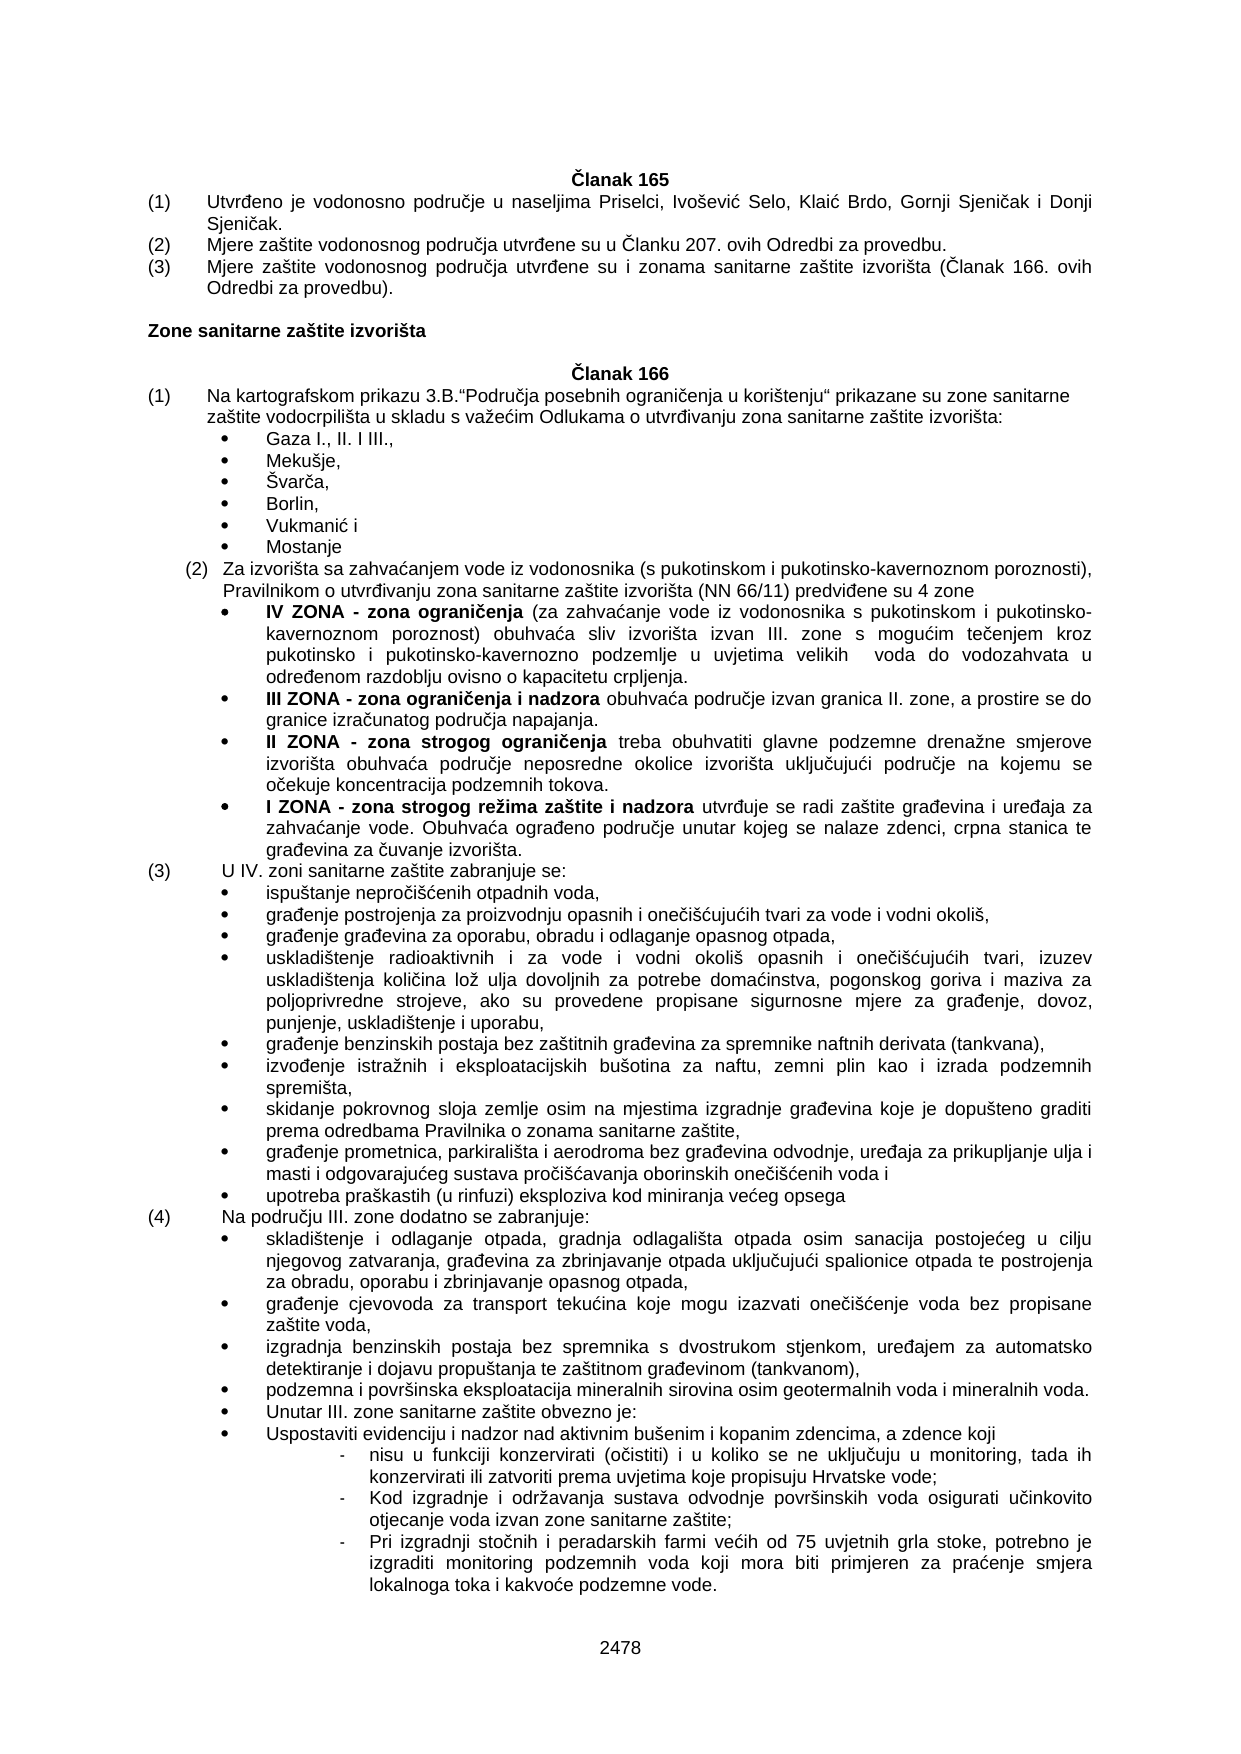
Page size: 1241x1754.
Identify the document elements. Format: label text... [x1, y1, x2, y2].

list Pri izgradnji stočnih i peradarskih farmi većih od 75 uvjetnih grla stoke, potrebno je izgraditi monitoring podzemnih voda koji mora biti primjeren za praćenje smjera lokalnoga toka i kakvoće podzemne vode. [339, 1530, 1093, 1595]
list Mostanje [221, 536, 1093, 558]
list skidanje pokrovnog sloja zemlje osim na mjestima izgradnje građevina koje je dopušteno graditi prema odredbama Pravilnika o zonama sanitarne zaštite, [221, 1098, 1093, 1141]
list podzemna i površinska eksploatacija mineralnih sirovina osim geotermalnih voda i mineralnih voda. [221, 1379, 1093, 1401]
list Vukmanić i [221, 514, 1093, 536]
list Gaza I., II. I III., [221, 428, 1093, 449]
list U IV. zoni sanitarne zaštite zabranjuje se: [148, 860, 1093, 882]
list građenje građevina za oporabu, obradu i odlaganje opasnog otpada, [221, 925, 1093, 947]
list I ZONA - zona strogog režima zaštite i nadzora utvrđuje se radi zaštite građevina i uređaja za zahvaćanje vode. Obuhvaća ograđeno područje unutar kojeg se nalaze zdenci, crpna stanica te građevina za čuvanje izvorišta. [221, 795, 1093, 860]
list skladištenje i odlaganje otpada, gradnja odlagališta otpada osim sanacija postojećeg u cilju njegovog zatvaranja, građevina za zbrinjavanje otpada uključujući spalionice otpada te postrojenja za obradu, oporabu i zbrinjavanje opasnog otpada, [221, 1228, 1093, 1292]
text Zone sanitarne zaštite izvorišta [148, 320, 1093, 342]
list Na području III. zone dodatno se zabranjuje: [148, 1206, 1093, 1228]
list izgradnja benzinskih postaja bez spremnika s dvostrukom stjenkom, uređajem za automatsko detektiranje i dojavu propuštanja te zaštitnom građevinom (tankvanom), [221, 1336, 1093, 1379]
list Uspostaviti evidenciju i nadzor nad aktivnim bušenim i kopanim zdencima, a zdence koji [221, 1422, 1093, 1444]
list građenje cjevovoda za transport tekućina koje mogu izazvati onečišćenje voda bez propisane zaštite voda, [221, 1292, 1093, 1336]
list Kod izgradnje i održavanja sustava odvodnje površinskih voda osigurati učinkovito otjecanje voda izvan zone sanitarne zaštite; [339, 1487, 1093, 1530]
text Članak [148, 363, 1093, 385]
list Unutar III. zone sanitarne zaštite obvezno je: [221, 1401, 1093, 1422]
list izvođenje istražnih i eksploatacijskih bušotina za naftu, zemni plin kao i izrada podzemnih spremišta, [221, 1055, 1093, 1098]
list Za izvorišta sa zahvaćanjem vode iz vodonosnika (s pukotinskom i pukotinsko-kavernoznom poroznosti), Pravilnikom o utvrđivanju zona sanitarne zaštite izvorišta (NN 66/11) predviđene su 4 zone [185, 558, 1093, 601]
list Utvrđeno je vodonosno područje u naseljima Priselci, Ivošević Selo, Klaić Brdo, Gornji Sjeničak i Donji Sjeničak. [148, 191, 1093, 234]
list građenje prometnica, parkirališta i aerodroma bez građevina odvodnje, uređaja za prikupljanje ulja i masti i odgovarajućeg sustava pročišćavanja oborinskih onečišćenih voda i [221, 1141, 1093, 1184]
list Mjere zaštite vodonosnog područja utvrđene su i zonama sanitarne zaštite izvorišta (Članak 166. ovih Odredbi za provedbu). [148, 255, 1093, 298]
list Borlin, [221, 493, 1093, 514]
list nisu u funkciji konzervirati (očistiti) i u koliko se ne uključuju u monitoring, tada ih konzervirati ili zatvoriti prema uvjetima koje propisuju Hrvatske vode; [339, 1444, 1093, 1487]
list Švarča, [221, 471, 1093, 493]
list uskladištenje radioaktivnih i za vode i vodni okoliš opasnih i onečišćujućih tvari, izuzev uskladištenja količina lož ulja dovoljnih za potrebe domaćinstva, pogonskog goriva i maziva za poljoprivredne strojeve, ako su provedene propisane sigurnosne mjere za građenje, dovoz, punjenje, uskladištenje i uporabu, [221, 947, 1093, 1033]
list ispuštanje nepročišćenih otpadnih voda, [221, 882, 1093, 903]
text (1) Na kartografskom prikazu 3.B.“Područja posebnih ograničenja u korištenju“ prikazane su zone sanitarne zaštite vodocrpilišta u skladu s važećim Odlukama o utvrđivanju zona sanitarne zaštite izvorišta: [148, 385, 1093, 428]
list Mekušje, [221, 449, 1093, 471]
list građenje benzinskih postaja bez zaštitnih građevina za spremnike naftnih derivata (tankvana), [221, 1033, 1093, 1055]
list II ZONA - zona strogog ograničenja treba obuhvatiti glavne podzemne drenažne smjerove izvorišta obuhvaća područje neposredne okolice izvorišta uključujući područje na kojemu se očekuje koncentracija podzemnih tokova. [221, 731, 1093, 795]
list upotreba praškastih (u rinfuzi) eksploziva kod miniranja većeg opsega [221, 1184, 1093, 1206]
list građenje postrojenja za proizvodnju opasnih i onečišćujućih tvari za vode i vodni okoliš, [221, 903, 1093, 925]
list IV ZONA - zona ograničenja (za zahvaćanje vode iz vodonosnika s pukotinskom i pukotinsko-kavernoznom poroznost) obuhvaća sliv izvorišta izvan III. zone s mogućim tečenjem kroz pukotinsko i pukotinsko-kavernozno podzemlje u uvjetima velikih voda do vodozahvata u određenom razdoblju ovisno o kapacitetu crpljenja. [221, 601, 1093, 687]
text Članak [148, 169, 1093, 191]
list III ZONA - zona ograničenja i nadzora obuhvaća područje izvan granica II. zone, a prostire se do granice izračunatog područja napajanja. [221, 687, 1093, 731]
list Mjere zaštite vodonosnog područja utvrđene su u Članku 207. ovih Odredbi za provedbu. [148, 234, 1093, 255]
